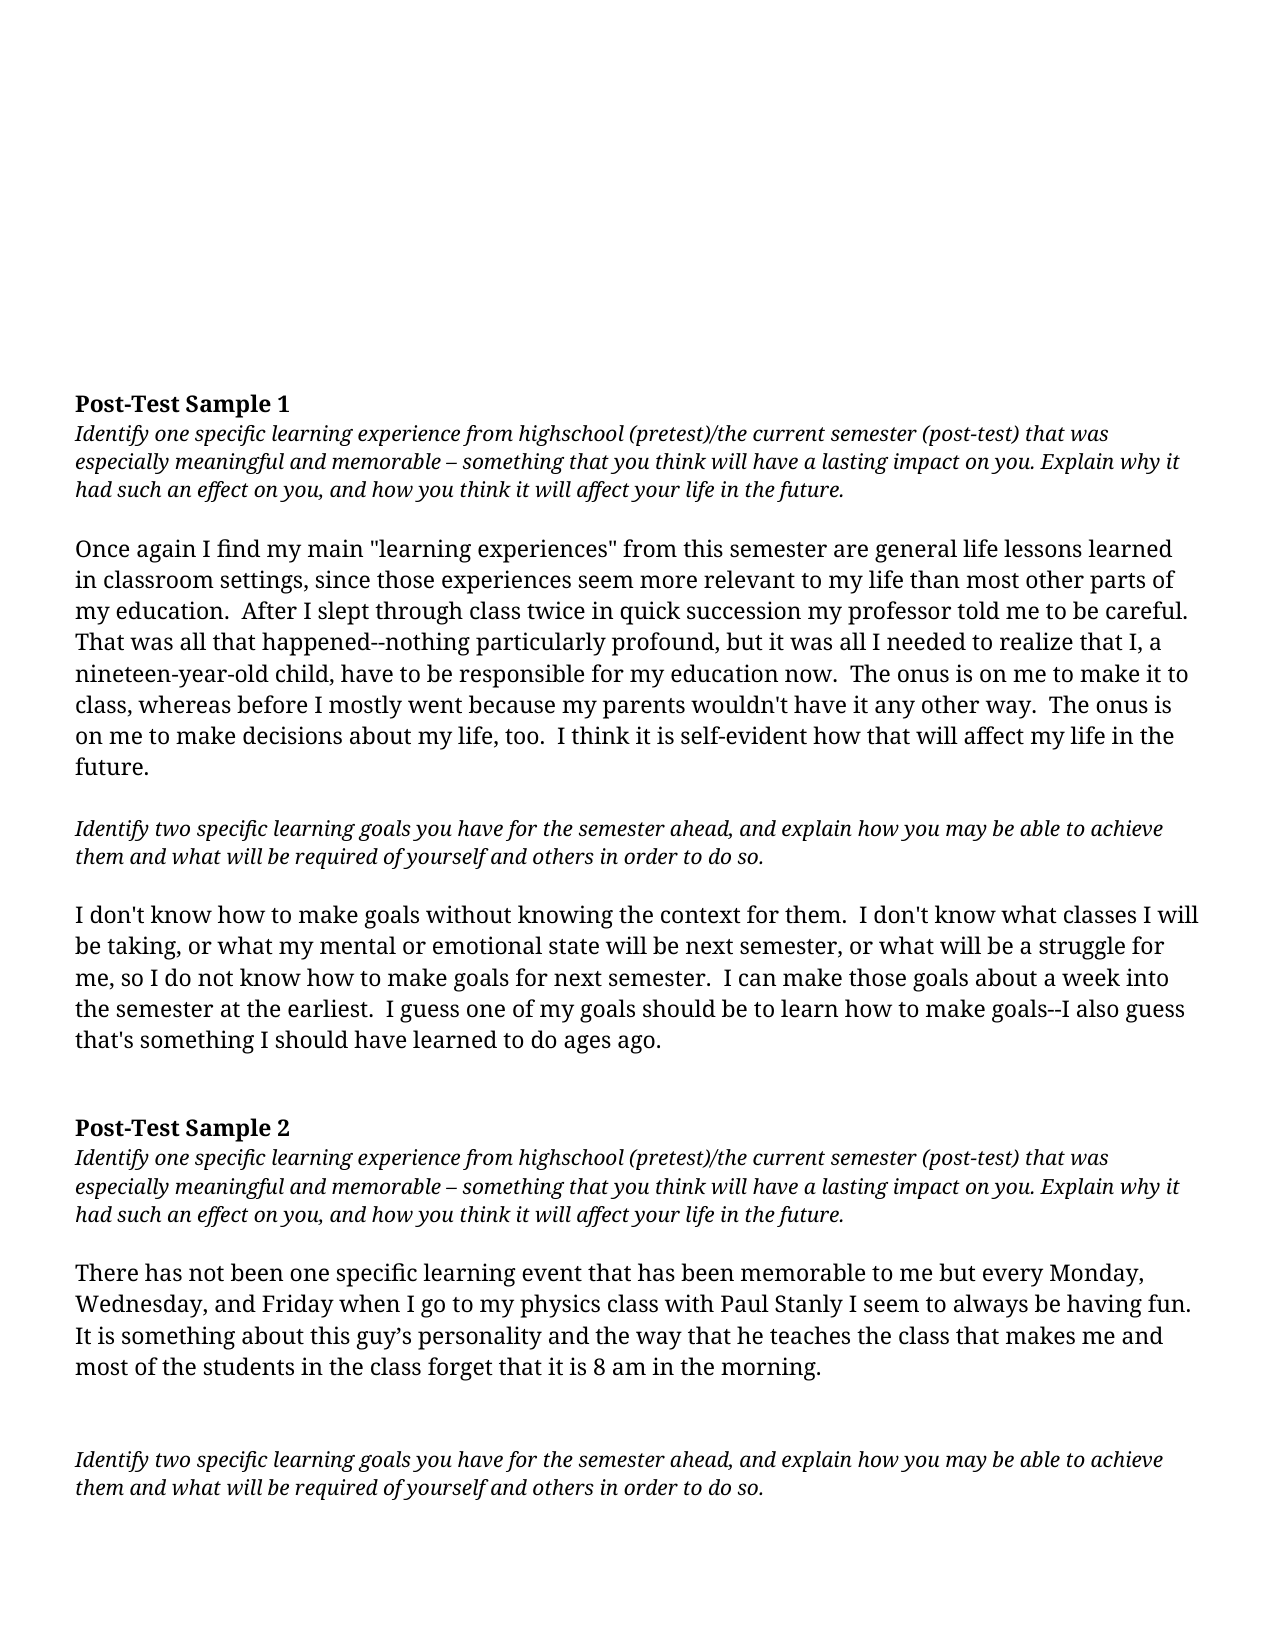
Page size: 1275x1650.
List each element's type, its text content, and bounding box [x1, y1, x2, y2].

text I don't know how to make goals without knowing the context for them. I don't know what classes I will be taking, or what my mental or emotional state will be next semester, or what will be a struggle for me, so I do not know how to make goals for next semester. I can make those goals about a week into the semester at the earliest. I guess one of my goals should be to learn how to make goals--I also guess that's something I should have learned to do ages ago. [75, 899, 1200, 1055]
text There has not been one specific learning event that has been memorable to me but every Monday, Wednesday, and Friday when I go to my physics class with Paul Stanly I seem to always be having fun. It is something about this guy’s personality and the way that he teaches the class that makes me and most of the students in the class forget that it is 8 am in the morning. [75, 1257, 1200, 1382]
text Post-Test Sample 2 [75, 1112, 1200, 1143]
text Once again I find my main "learning experiences" from this semester are general life lessons learned in classroom settings, since those experiences seem more relevant to my life than most other parts of my education. After I slept through class twice in quick succession my professor told me to be careful. That was all that happened--nothing particularly profound, but it was all I needed to realize that I, a nineteen-year-old child, have to be responsible for my education now. The onus is on me to make it to class, whereas before I mostly went because my parents wouldn't have it any other way. The onus is on me to make decisions about my life, too. I think it is self-evident how that will affect my life in the future. [75, 532, 1200, 782]
text Identify two specific learning goals you have for the semester ahead, and explain how you may be able to achieve them and what will be required of yourself and others in order to do so. [75, 1445, 1200, 1502]
text Post-Test Sample 1 [75, 387, 1200, 419]
text Identify two specific learning goals you have for the semester ahead, and explain how you may be able to achieve them and what will be required of yourself and others in order to do so. [75, 814, 1200, 871]
